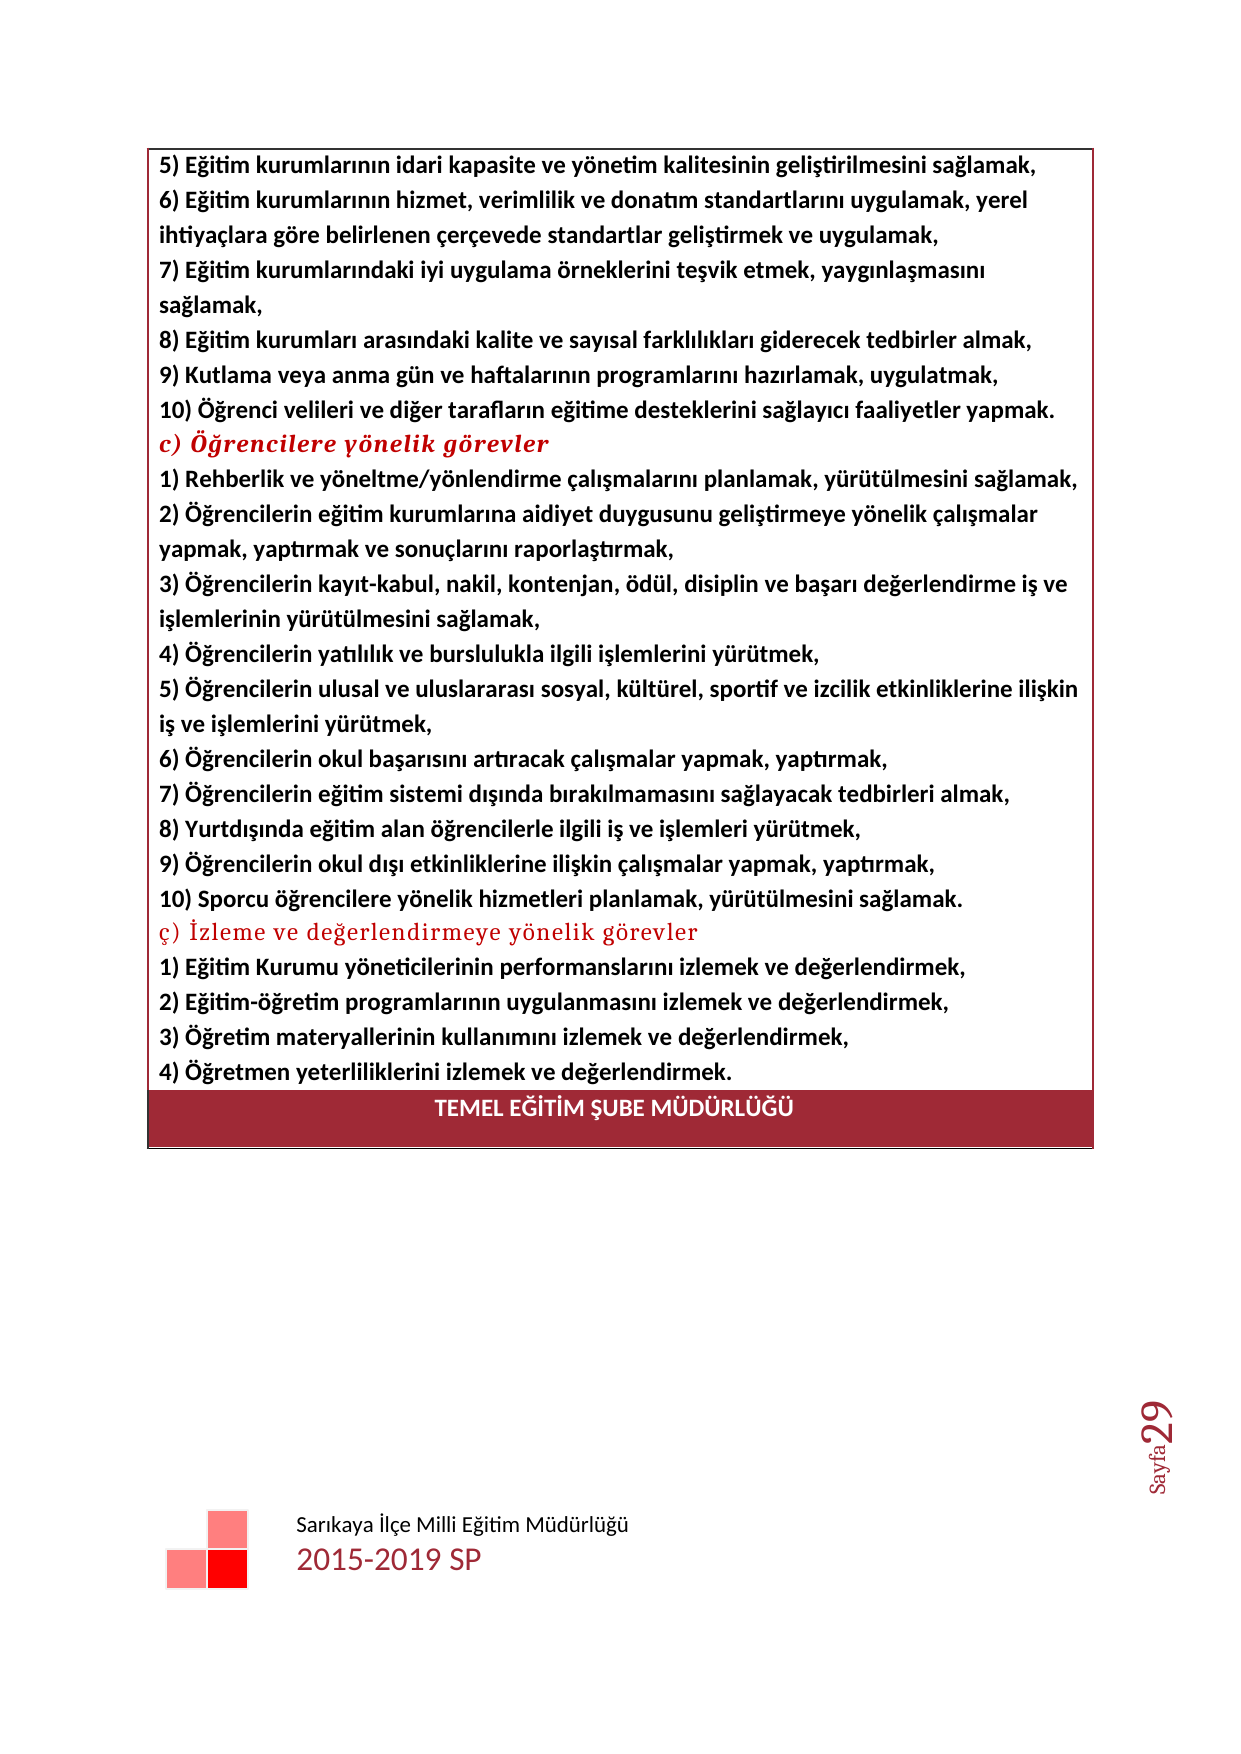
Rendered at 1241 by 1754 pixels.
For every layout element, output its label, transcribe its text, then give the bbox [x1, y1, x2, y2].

table_cell TEMEL EĞİTİM ŞUBE MÜDÜRLÜĞÜ [149, 1092, 1092, 1147]
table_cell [149, 150, 1092, 1090]
